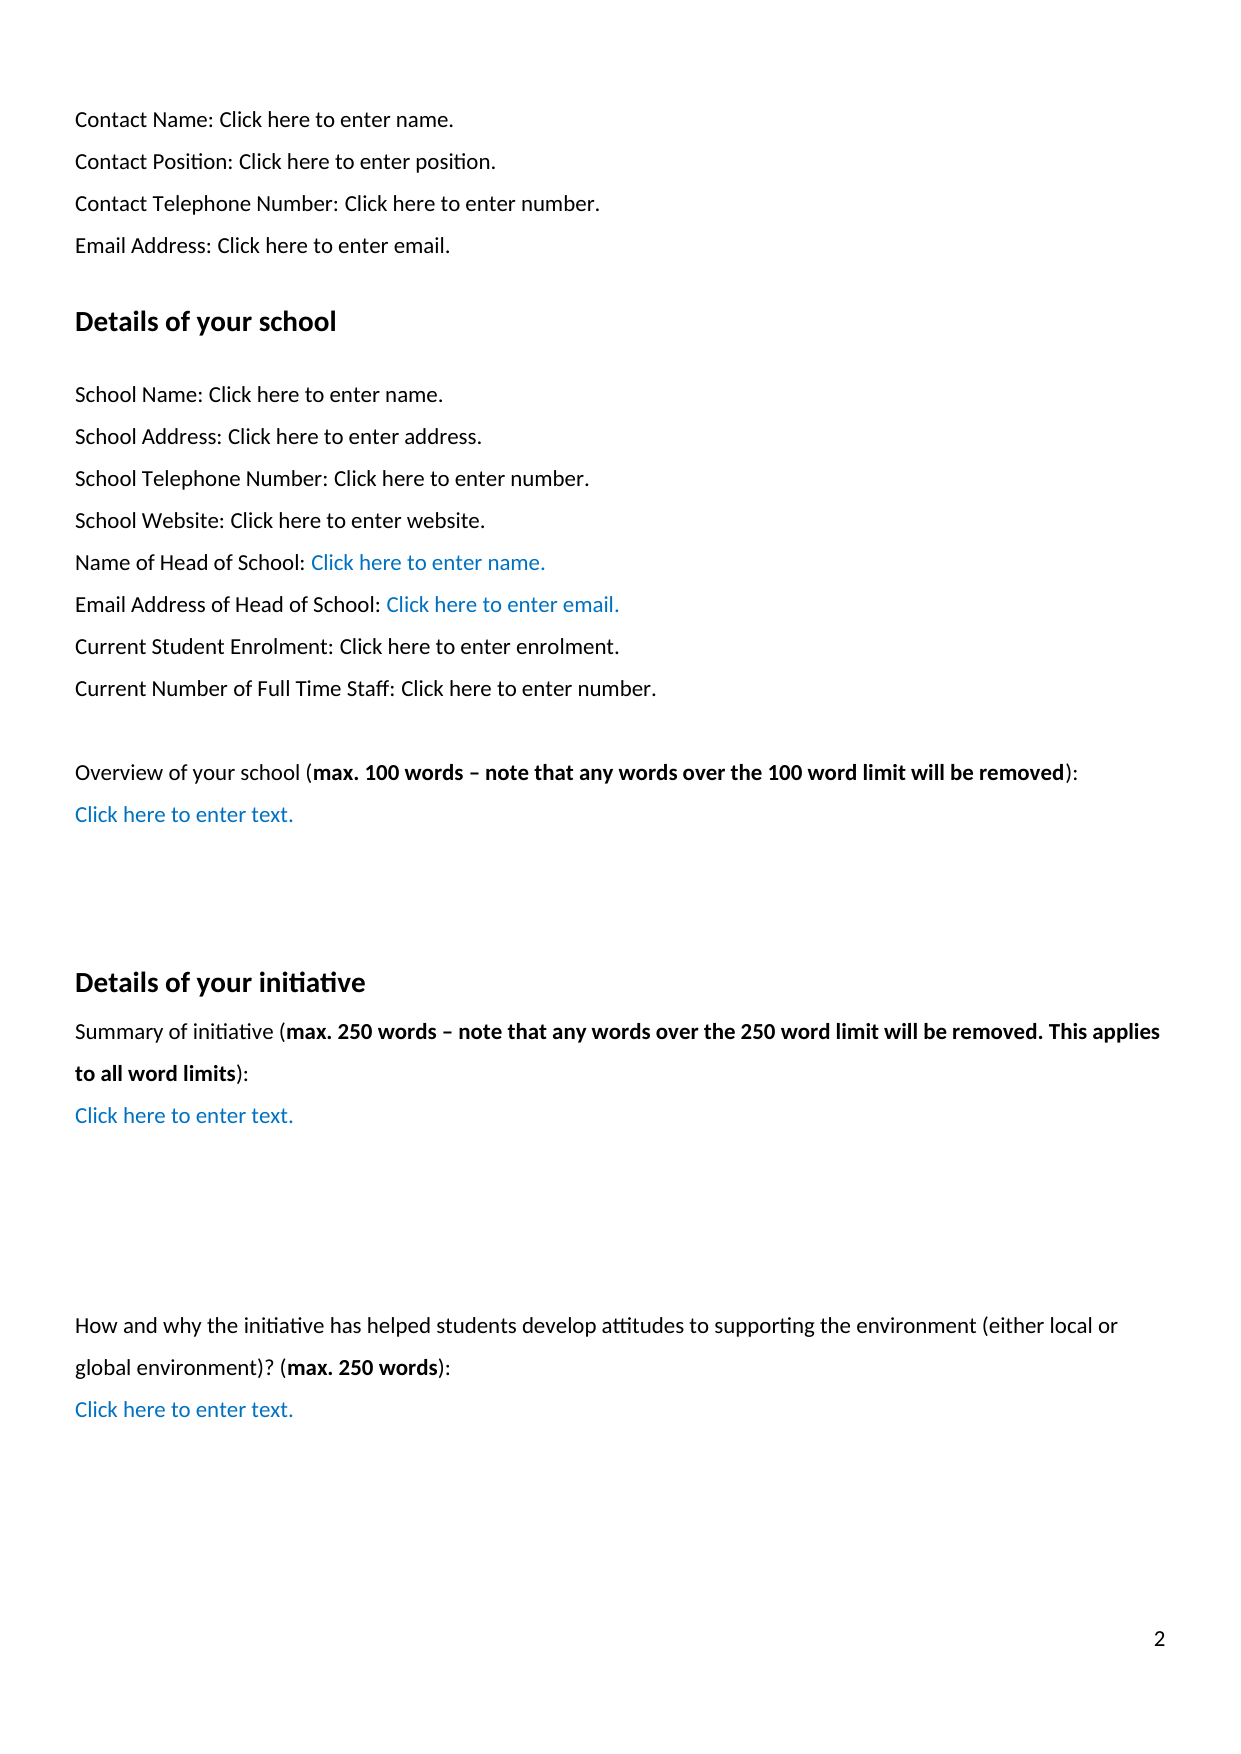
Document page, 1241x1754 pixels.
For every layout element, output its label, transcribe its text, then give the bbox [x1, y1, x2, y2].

text Summary of initiative (max. 250 words – note that any words over the 250 word limit will be removed. This applies to all word limits): [75, 1017, 1165, 1087]
text School Address: [75, 422, 1165, 450]
text Overview of your school (max. 100 words – note that any words over the 100 word limit will be removed): [75, 758, 1165, 786]
text How and why the initiative has helped students develop attitudes to supporting the environment (either local or global environment)? (max. 250 words): [75, 1311, 1165, 1381]
text Details of your school [75, 303, 1165, 339]
text Current Number of Full Time Staff: [75, 674, 1165, 702]
text Email Address of Head of School: [75, 590, 1165, 618]
text School Name: [75, 380, 1165, 408]
text School Telephone Number: [75, 464, 1165, 492]
text School Website: [75, 506, 1165, 534]
text Contact Position: [75, 147, 1165, 175]
text Current Student Enrolment: [75, 632, 1165, 660]
text Email Address: [75, 231, 1165, 259]
text Name of Head of School: [75, 548, 1165, 576]
text Contact Name: [75, 105, 1165, 133]
text Contact Telephone Number: [75, 189, 1165, 217]
text Details of your initiative [75, 964, 1165, 1000]
